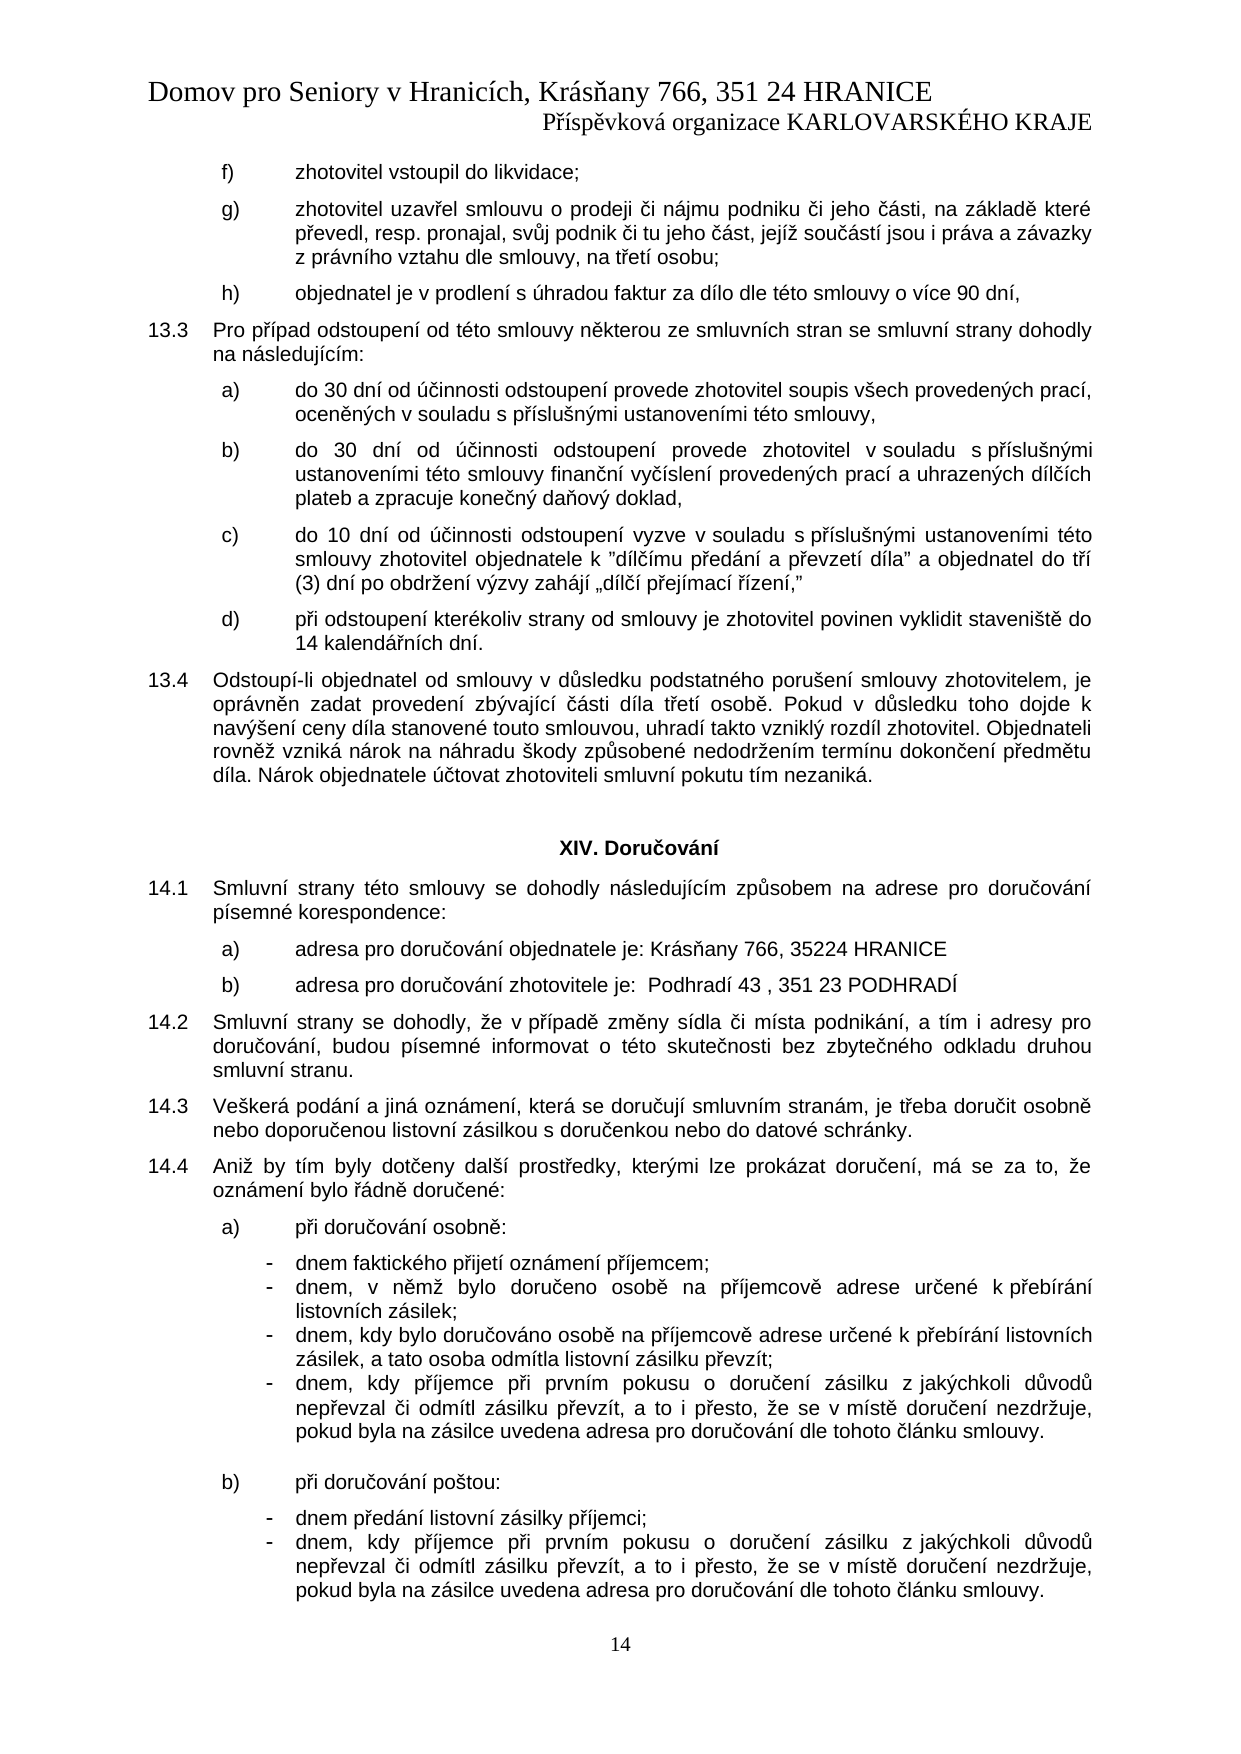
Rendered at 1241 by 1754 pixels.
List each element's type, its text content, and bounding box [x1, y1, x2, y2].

list dnem předání listovní zásilky příjemci; [266, 1506, 1093, 1530]
list objednatel je v prodlení s úhradou faktur za dílo dle této smlouvy o více 90 dní, [221, 281, 1093, 305]
list při odstoupení kterékoliv strany od smlouvy je zhotovitel povinen vyklidit staveniště do 14 kalendářních dní. [221, 607, 1093, 655]
list dnem, v němž bylo doručeno osobě na příjemcově adrese určené k přebírání listovních zásilek; [266, 1275, 1093, 1323]
list zhotovitel uzavřel smlouvu o prodeji či nájmu podniku či jeho části, na základě které převedl, resp. pronajal, svůj podnik či tu jeho část, jejíž součástí jsou i práva a závazky z právního vztahu dle smlouvy, na třetí osobu; [221, 197, 1093, 268]
list Smluvní strany této smlouvy se dohodly následujícím způsobem na adrese pro doručování písemné korespondence: [148, 876, 1093, 924]
list Odstoupí-li objednatel od smlouvy v důsledku podstatného porušení smlouvy zhotovitelem, je oprávněn zadat provedení zbývající části díla třetí osobě. Pokud v důsledku toho dojde k navýšení ceny díla stanovené touto smlouvou, uhradí takto vzniklý rozdíl zhotovitel. Objednateli rovněž vzniká nárok na náhradu škody způsobené nedodržením termínu dokončení předmětu díla. Nárok objednatele účtovat zhotoviteli smluvní pokutu tím nezaniká. [148, 667, 1093, 787]
list Smluvní strany se dohodly, že v případě změny sídla či místa podnikání, a tím i adresy pro doručování, budou písemné informovat o této skutečnosti bez zbytečného odkladu druhou smluvní stranu. [148, 1009, 1093, 1081]
list Doručování [185, 836, 1093, 860]
list do 30 dní od účinnosti odstoupení provede zhotovitel soupis všech provedených prací, oceněných v souladu s příslušnými ustanoveními této smlouvy, [221, 378, 1093, 426]
list adresa pro doručování objednatele je: Krásňany 766, 35224 HRANICE [221, 937, 1093, 961]
list dnem, kdy příjemce při prvním pokusu o doručení zásilku z jakýchkoli důvodů nepřevzal či odmítl zásilku převzít, a to i přesto, že se v místě doručení nezdržuje, pokud byla na zásilce uvedena adresa pro doručování dle tohoto článku smlouvy. [266, 1530, 1093, 1602]
list do 10 dní od účinnosti odstoupení vyzve v souladu s příslušnými ustanoveními této smlouvy zhotovitel objednatele k ”dílčímu předání a převzetí díla” a objednatel do tří (3) dní po obdržení výzvy zahájí „dílčí přejímací řízení,” [221, 523, 1093, 594]
list Veškerá podání a jiná oznámení, která se doručují smluvním stranám, je třeba doručit osobně nebo doporučenou listovní zásilkou s doručenkou nebo do datové schránky. [148, 1094, 1093, 1142]
list zhotovitel vstoupil do likvidace; [221, 160, 1093, 184]
list Aniž by tím byly dotčeny další prostředky, kterými lze prokázat doručení, má se za to, že oznámení bylo řádně doručené: [148, 1154, 1093, 1202]
list do 30 dní od účinnosti odstoupení provede zhotovitel v souladu s příslušnými ustanoveními této smlouvy finanční vyčíslení provedených prací a uhrazených dílčích plateb a zpracuje konečný daňový doklad, [221, 438, 1093, 510]
list při doručování osobně: [221, 1215, 1093, 1239]
list při doručování poštou: [221, 1469, 1093, 1493]
list adresa pro doručování zhotovitele je: Podhradí 43 , 351 23 PODHRADÍ [221, 973, 1093, 997]
list dnem, kdy příjemce při prvním pokusu o doručení zásilku z jakýchkoli důvodů nepřevzal či odmítl zásilku převzít, a to i přesto, že se v místě doručení nezdržuje, pokud byla na zásilce uvedena adresa pro doručování dle tohoto článku smlouvy. [266, 1371, 1093, 1443]
list dnem, kdy bylo doručováno osobě na příjemcově adrese určené k přebírání listovních zásilek, a tato osoba odmítla listovní zásilku převzít; [266, 1323, 1093, 1371]
list dnem faktického přijetí oznámení příjemcem; [266, 1251, 1093, 1275]
list Pro případ odstoupení od této smlouvy některou ze smluvních stran se smluvní strany dohodly na následujícím: [148, 317, 1093, 365]
